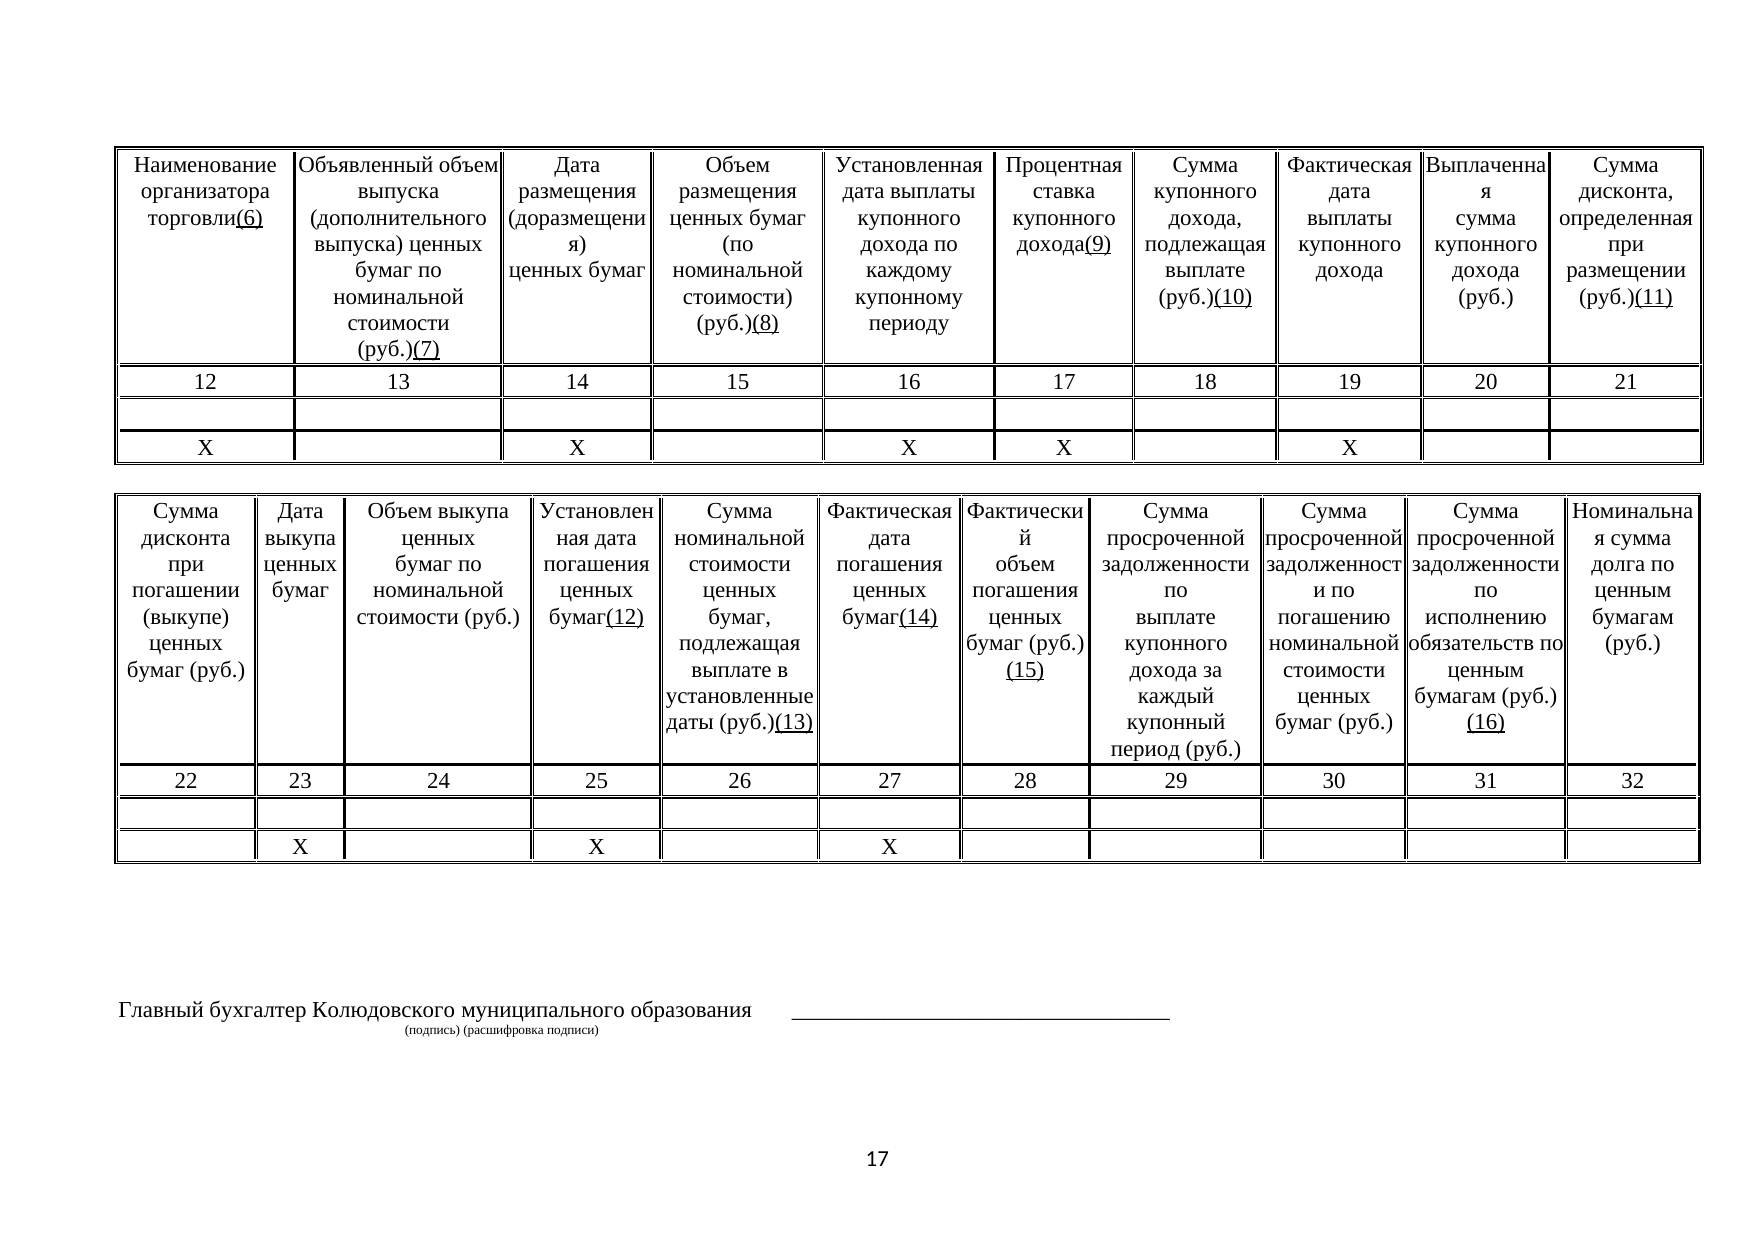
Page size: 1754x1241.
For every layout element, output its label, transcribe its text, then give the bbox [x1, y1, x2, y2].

table_cell X [1277, 431, 1422, 461]
table_cell [504, 399, 650, 429]
table_cell [1550, 429, 1700, 461]
table_cell [258, 799, 343, 828]
table_cell [346, 799, 530, 828]
table_header Фактическая дата погашения ценных бумаг(14) [818, 494, 961, 763]
table_cell 24 [346, 766, 530, 795]
table_cell [1566, 828, 1699, 861]
table_header Сумма купонного дохода, подлежащая выплате (руб.)(10) [1133, 148, 1277, 363]
table_cell X [118, 429, 294, 461]
table_cell [1422, 431, 1549, 461]
table_header Фактический объем погашения ценных бумаг (руб.)(15) [961, 496, 1089, 763]
table_cell [1133, 429, 1277, 461]
table_header Сумма просроченной задолженности по выплате купонного дохода за каждый купонный период (руб.) [1090, 496, 1262, 763]
table_cell [296, 399, 500, 429]
table_cell 25 [534, 766, 659, 795]
table_cell 13 [296, 367, 500, 396]
table_cell 27 [820, 766, 959, 795]
table_header Объявленный объем выпуска (дополнительного выпуска) ценных бумаг по номинальной стоимости (руб.)(7) [295, 150, 502, 363]
table_cell 32 [1568, 763, 1698, 795]
table_header Дата размещения (доразмещения) ценных бумаг [502, 150, 652, 363]
table_cell [961, 831, 1089, 861]
table_cell [116, 795, 256, 828]
table_header Сумма просроченной задолженности по исполнению обязательств по ценным бумагам (руб.)(16) [1406, 496, 1566, 763]
table_cell 21 [1550, 363, 1702, 396]
table_header Сумма просроченной задолженности по погашению номинальной стоимости ценных бумаг (руб.) [1262, 496, 1406, 763]
table_cell [118, 396, 294, 429]
table_cell [118, 828, 256, 861]
table_cell [820, 799, 959, 828]
table_cell [996, 399, 1132, 429]
table_cell [1551, 396, 1701, 429]
table_header Сумма дисконта, определенная при размещении (руб.)(11) [1550, 150, 1700, 363]
table_cell 31 [1408, 766, 1564, 795]
table_cell X [256, 831, 344, 861]
table_header Процентная ставка купонного дохода(9) [995, 150, 1133, 363]
table_cell 19 [1279, 367, 1420, 396]
table_cell [825, 399, 993, 429]
table_cell 12 [116, 363, 294, 396]
table_cell 20 [1424, 367, 1548, 396]
table_header Объем выкупа ценных бумаг по номинальной стоимости (руб.) [345, 496, 532, 763]
text Главный бухгалтер Колюдовского муниципального образования _________________________________ [118, 996, 1636, 1022]
table_cell [654, 399, 822, 429]
table_cell [1279, 399, 1420, 429]
table_cell [1262, 831, 1406, 861]
table_cell 16 [825, 367, 993, 396]
table_header Выплаченная сумма купонного дохода (руб.) [1422, 150, 1549, 363]
table_cell 17 [996, 367, 1132, 396]
table_cell [1408, 799, 1564, 828]
table_cell 28 [963, 766, 1088, 795]
table_cell 18 [1135, 367, 1275, 396]
table_cell X [995, 432, 1133, 461]
table_cell 14 [504, 367, 650, 396]
table_header Установленная дата погашения ценных бумаг(12) [532, 496, 661, 763]
table_header Объем размещения ценных бумаг (по номинальной стоимости) (руб.)(8) [652, 150, 823, 363]
text (подпись) (расшифровка подписи) [118, 1022, 1636, 1048]
table_header Сумма номинальной стоимости ценных бумаг, подлежащая выплате в установленные даты (руб.)(13) [661, 496, 818, 763]
table_cell [652, 431, 823, 461]
table_cell [1424, 399, 1548, 429]
table_cell 26 [663, 766, 817, 795]
table_cell [1135, 399, 1275, 429]
table_cell [661, 831, 818, 861]
table_cell 29 [1091, 766, 1260, 795]
table_header Дата выкупа ценных бумаг [256, 496, 344, 763]
table_cell [663, 799, 817, 828]
table_cell [295, 432, 502, 461]
table_cell 15 [654, 367, 822, 396]
table_header Наименование организатора торговли(6) [118, 150, 294, 363]
table_cell [345, 831, 532, 861]
table_header Сумма дисконта при погашении (выкупе) ценных бумаг (руб.) [118, 496, 256, 763]
table_cell [1406, 831, 1566, 861]
table_cell [534, 799, 659, 828]
table_cell [1090, 831, 1262, 861]
table_cell [963, 799, 1088, 828]
table_cell [1091, 799, 1260, 828]
table_cell 30 [1264, 766, 1404, 795]
table_header Установленная дата выплаты купонного дохода по каждому купонному периоду [823, 148, 994, 363]
table_cell [1566, 795, 1699, 828]
table_cell [1264, 799, 1404, 828]
table_cell X [823, 429, 994, 461]
table_cell X [818, 828, 961, 861]
table_cell X [532, 831, 661, 861]
table_cell 22 [118, 763, 254, 795]
table_cell X [502, 431, 652, 461]
table_header Номинальная сумма долга по ценным бумагам (руб.) [1566, 496, 1698, 763]
table_header Фактическая дата выплаты купонного дохода [1277, 150, 1422, 363]
table_cell 23 [258, 766, 343, 795]
